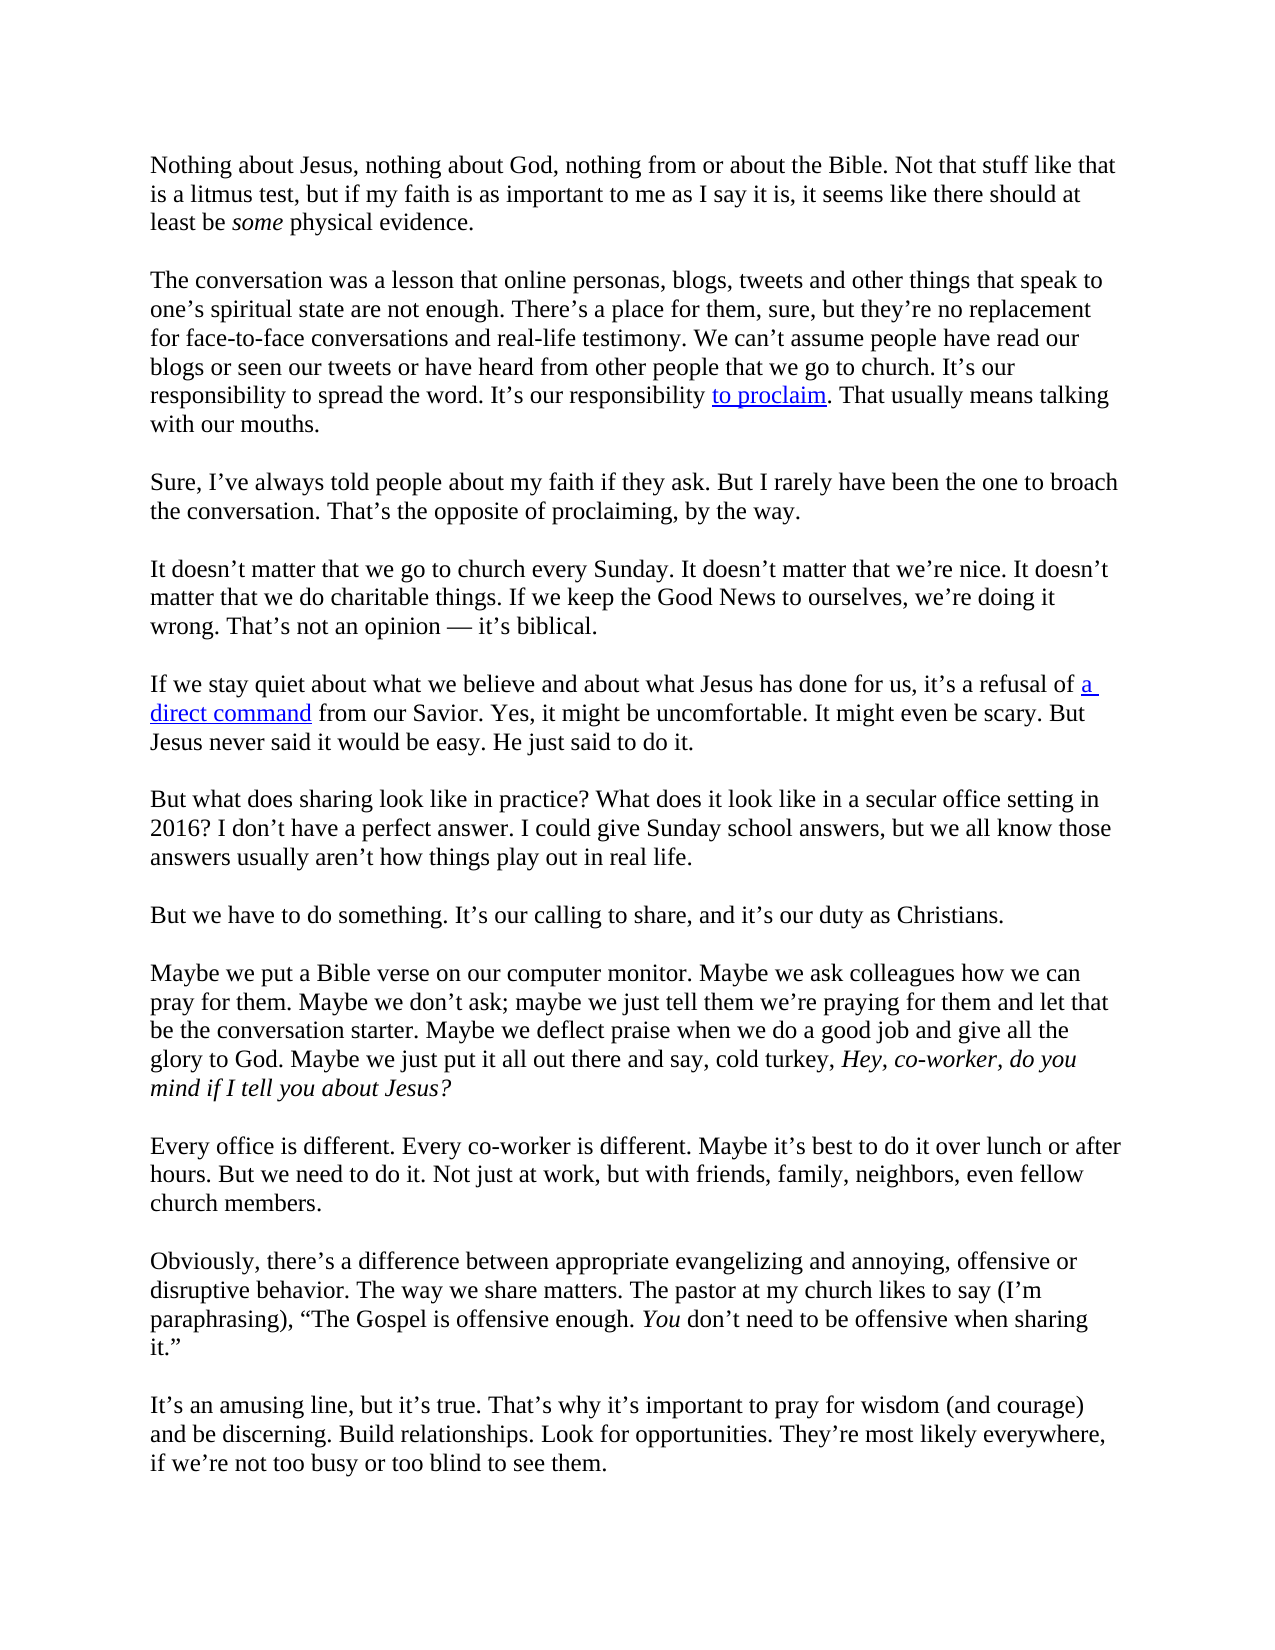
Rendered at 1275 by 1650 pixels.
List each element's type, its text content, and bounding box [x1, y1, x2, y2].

text The conversation was a lesson that online personas, blogs, tweets and other things that speak to one’s spiritual state are not enough. There’s a place for them, sure, but they’re no replacement for face-to-face conversations and real-life testimony. We can’t assume people have read our blogs or seen our tweets or have heard from other people that we go to church. It’s our responsibility to spread the word. It’s our responsibility to proclaim. That usually means talking with our mouths. [150, 265, 1125, 438]
text If we stay quiet about what we believe and about what Jesus has done for us, it’s a refusal of a direct command from our Savior. Yes, it might be uncomfortable. It might even be scary. But Jesus never said it would be easy. He just said to do it. [150, 669, 1125, 755]
text But what does sharing look like in practice? What does it look like in a secular office setting in 2016? I don’t have a perfect answer. I could give Sunday school answers, but we all know those answers usually aren’t how things play out in real life. [150, 784, 1125, 871]
text It doesn’t matter that we go to church every Sunday. It doesn’t matter that we’re nice. It doesn’t matter that we do charitable things. If we keep the Good News to ourselves, we’re doing it wrong. That’s not an opinion — it’s biblical. [150, 554, 1125, 640]
text Every office is different. Every co-worker is different. Maybe it’s best to do it over lunch or after hours. But we need to do it. Not just at work, but with friends, family, neighbors, even fellow church members. [150, 1131, 1125, 1217]
text Maybe we put a Bible verse on our computer monitor. Maybe we ask colleagues how we can pray for them. Maybe we don’t ask; maybe we just tell them we’re praying for them and let that be the conversation starter. Maybe we deflect praise when we do a good job and give all the glory to God. Maybe we just put it all out there and say, cold turkey, Hey, co-worker, do you mind if I tell you about Jesus? [150, 958, 1125, 1102]
text Sure, I’ve always told people about my faith if they ask. But I rarely have been the one to broach the conversation. That’s the opposite of proclaiming, by the way. [150, 467, 1125, 524]
text It’s an amusing line, but it’s true. That’s why it’s important to pray for wisdom (and courage) and be discerning. Build relationships. Look for opportunities. They’re most likely everywhere, if we’re not too busy or too blind to see them. [150, 1390, 1125, 1477]
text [150, 150, 1125, 236]
text But we have to do something. It’s our calling to share, and it’s our duty as Christians. [150, 900, 1125, 929]
text Obviously, there’s a difference between appropriate evangelizing and annoying, offensive or disruptive behavior. The way we share matters. The pastor at my church likes to say (I’m paraphrasing), “The Gospel is offensive enough. You don’t need to be offensive when sharing it.” [150, 1246, 1125, 1361]
